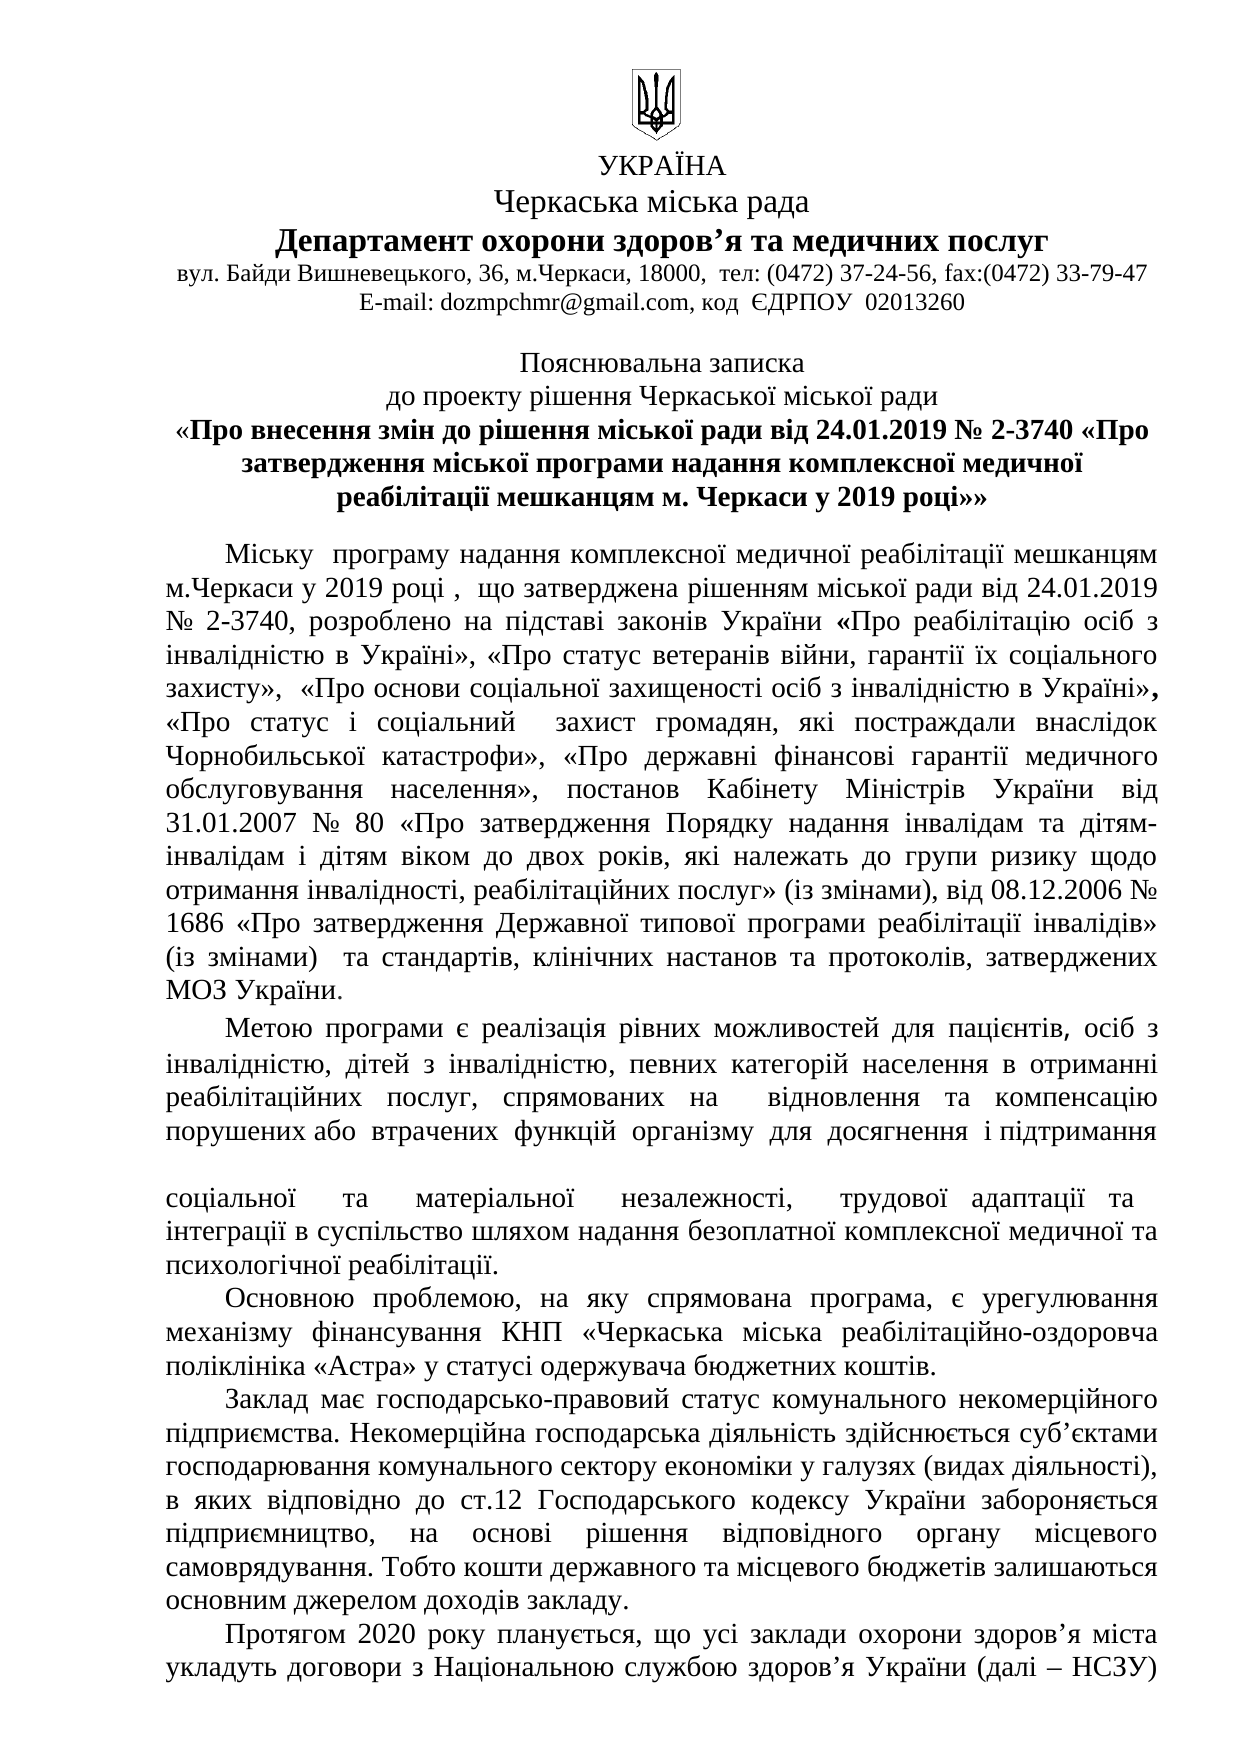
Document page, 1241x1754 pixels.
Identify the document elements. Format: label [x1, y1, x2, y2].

table_header [154, 59, 1170, 1683]
picture [616, 58, 708, 149]
